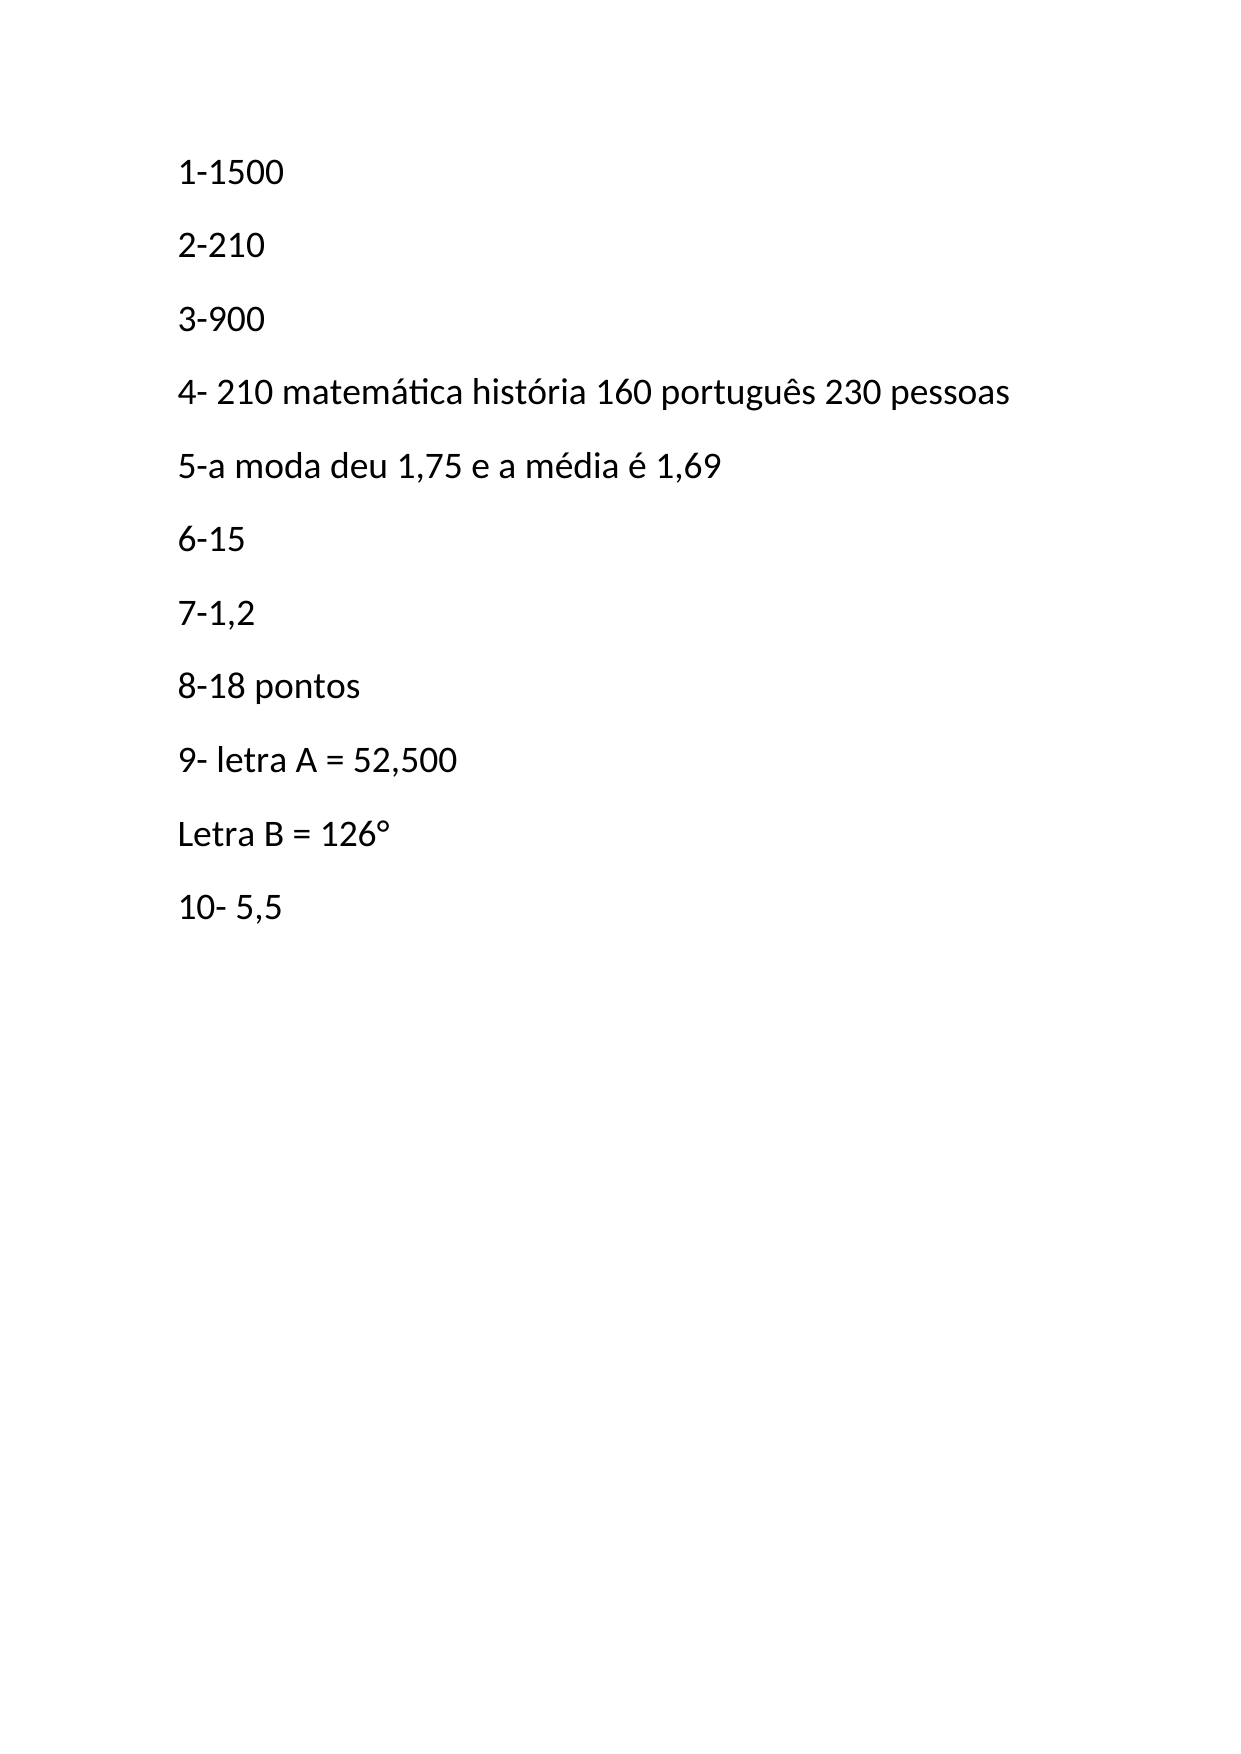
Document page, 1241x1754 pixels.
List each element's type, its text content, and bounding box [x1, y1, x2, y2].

text 2-210 [177, 221, 1063, 267]
text 3-900 [177, 295, 1063, 341]
text 6-15 [177, 515, 1063, 561]
text 8-18 pontos [177, 662, 1063, 708]
text 7-1,2 [177, 589, 1063, 635]
text 9- letra A = 52,500 [177, 736, 1063, 782]
text 4- 210 matemática história 160 português 230 pessoas [177, 368, 1063, 414]
text 10- 5,5 [177, 883, 1063, 929]
text 1-1500 [177, 148, 1063, 193]
text 5-a moda deu 1,75 e a média é 1,69 [177, 442, 1063, 488]
text Letra B = 126° [177, 809, 1063, 855]
